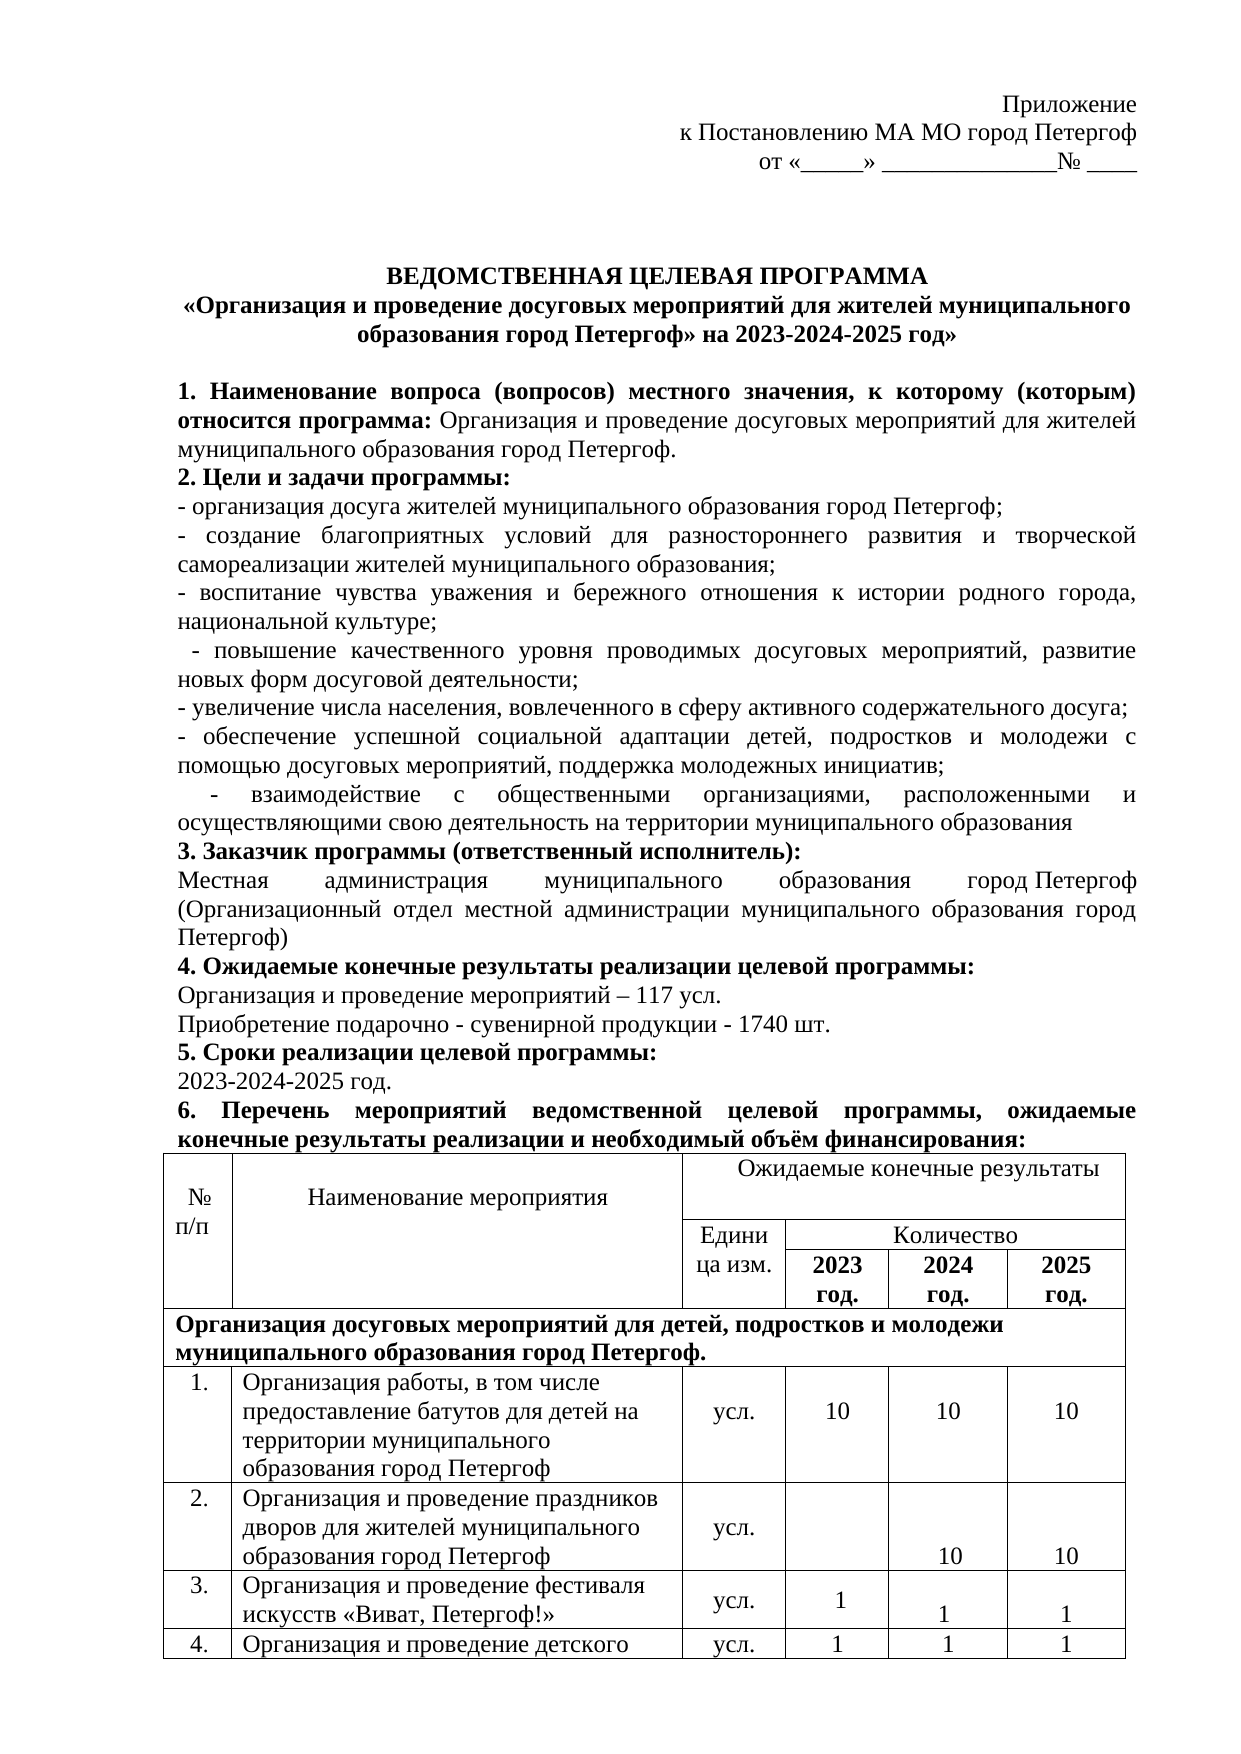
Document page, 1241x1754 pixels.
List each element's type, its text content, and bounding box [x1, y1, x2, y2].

text - создание благоприятных условий для разностороннего развития и творческой самореализации жителей муниципального образования; [177, 520, 1137, 577]
text - организация досуга жителей муниципального образования город Петергоф; [177, 491, 1137, 520]
table_cell усл. [683, 1629, 785, 1658]
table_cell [232, 1629, 682, 1658]
table_cell 1 [1008, 1629, 1125, 1658]
table_cell 10 [889, 1367, 1007, 1482]
table_cell 1 [1008, 1571, 1125, 1628]
text 1. Наименование вопроса (вопросов) местного значения, к которому (которым) относится программа: Организация и проведение досуговых мероприятий для жителей муниципального образования город Петергоф. [177, 376, 1137, 462]
table_cell [164, 1367, 231, 1482]
table_cell 1 [889, 1571, 1007, 1628]
text Организация и проведение мероприятий – 117 усл. [177, 980, 1137, 1009]
table_cell 10 [1008, 1367, 1125, 1482]
text - увеличение числа населения, вовлеченного в сферу активного содержательного досуга; [177, 692, 1137, 721]
table_cell 10 [889, 1483, 1007, 1569]
text - взаимодействие с общественными организациями, расположенными и осуществляющими свою деятельность на территории муниципального образования [177, 779, 1137, 836]
table_cell 1 [889, 1629, 1007, 1658]
table_cell усл. [683, 1571, 785, 1628]
text 5. Сроки реализации целевой программы: [177, 1037, 1137, 1066]
table_cell Количество [786, 1220, 1125, 1249]
table_header Наименование мероприятия [233, 1154, 682, 1308]
table_cell [164, 1483, 231, 1569]
text - воспитание чувства уважения и бережного отношения к истории родного города, национальной культуре; [177, 577, 1137, 635]
table_cell Единица изм. [683, 1220, 785, 1308]
text ВЕДОМСТВЕННАЯ ЦЕЛЕВАЯ ПРОГРАММА [177, 261, 1137, 290]
text Местная администрация муниципального образования город Петергоф (Организационный отдел местной администрации муниципального образования город Петергоф) [177, 865, 1137, 951]
text - обеспечение успешной социальной адаптации детей, подростков и молодежи с помощью досуговых мероприятий, поддержка молодежных инициатив; [177, 721, 1137, 779]
table_header № п/п [164, 1154, 232, 1308]
text 3. Заказчик программы (ответственный исполнитель): [177, 836, 1137, 865]
table_cell 10 [786, 1367, 888, 1482]
text - повышение качественного уровня проводимых досуговых мероприятий, развитие новых форм досуговой деятельности; [177, 635, 1137, 692]
table_cell 2024 год. [889, 1250, 1007, 1308]
table_cell [786, 1483, 888, 1569]
table_cell 10 [1008, 1483, 1125, 1569]
table_cell усл. [683, 1483, 785, 1569]
table_cell 1 [786, 1571, 888, 1628]
text Приобретение подарочно - сувенирной продукции - 1740 шт. [177, 1009, 1137, 1037]
text 6. Перечень мероприятий ведомственной целевой программы, ожидаемые конечные результаты реализации и необходимый объём финансирования: [177, 1095, 1137, 1152]
text Приложение [177, 89, 1137, 117]
table_cell Организация работы, в том числе предоставление батутов для детей на территории муниципального образования город Петергоф [232, 1367, 682, 1482]
table_cell 2025 год. [1008, 1250, 1125, 1308]
table_cell [164, 1629, 231, 1658]
table_cell 2023 год. [786, 1250, 888, 1308]
table_cell Организация и проведение фестиваля искусств «Виват, Петергоф!» [232, 1571, 682, 1628]
table_cell усл. [683, 1367, 785, 1482]
table_cell [164, 1571, 231, 1628]
text к Постановлению МА МО город Петергоф [177, 117, 1137, 146]
table_header Ожидаемые конечные результаты [683, 1154, 1125, 1219]
table_cell Организация досуговых мероприятий для детей, подростков и молодежи муниципального образования город Петергоф. [164, 1309, 1125, 1366]
text 4. Ожидаемые конечные результаты реализации целевой программы: [177, 951, 1137, 980]
text 2. Цели и задачи программы: [177, 462, 1137, 491]
text от «_____» ______________№ ____ [177, 146, 1137, 175]
text 2023-2024-2025 год. [177, 1066, 1137, 1095]
text «Организация и проведение досуговых мероприятий для жителей муниципального образования город Петергоф» на 2023-2024-2025 год» [177, 290, 1137, 347]
table_cell 1 [786, 1629, 888, 1658]
table_cell Организация и проведение праздников дворов для жителей муниципального образования город Петергоф [232, 1483, 682, 1569]
